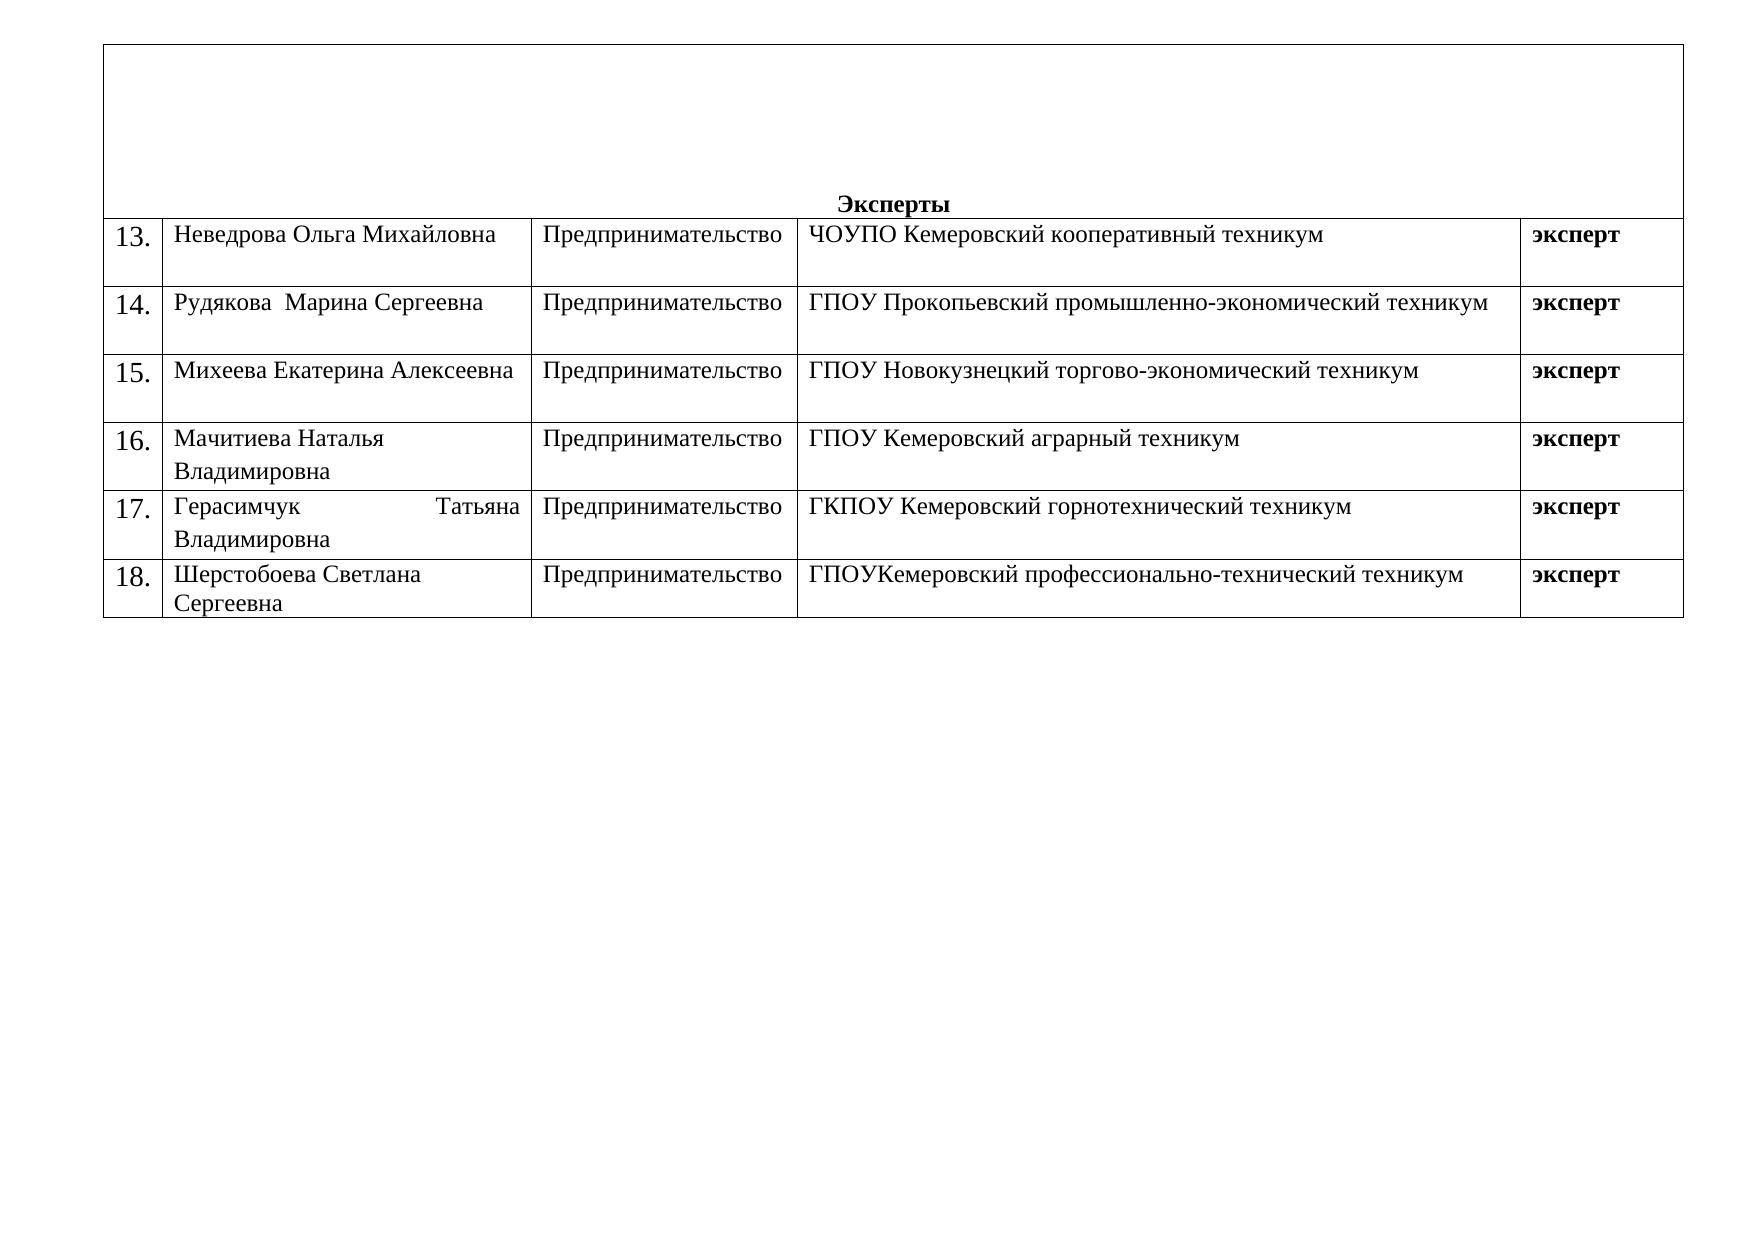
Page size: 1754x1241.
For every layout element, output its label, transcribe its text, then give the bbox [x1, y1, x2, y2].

table_cell эксперт [1521, 423, 1683, 490]
table_cell эксперт [1521, 355, 1683, 422]
table_cell ГПОУ Прокопьевский промышленно-экономический техникум [798, 287, 1520, 354]
table_cell Предпринимательство [532, 355, 797, 422]
table_cell эксперт [1521, 219, 1683, 286]
table_cell ГПОУ Кемеровский аграрный техникум [798, 423, 1520, 490]
table_cell [104, 355, 162, 422]
table_cell Мачитиева Наталья Владимировна [163, 423, 531, 490]
table_cell эксперт [1521, 560, 1683, 617]
table_cell [104, 287, 162, 354]
table_cell [104, 423, 162, 490]
table_cell [104, 491, 162, 558]
table_cell Михеева Екатерина Алексеевна [163, 355, 531, 422]
table_cell Шерстобоева Светлана Сергеевна [163, 560, 531, 617]
table_cell Герасимчук Татьяна Владимировна [163, 491, 531, 558]
table_cell ЧОУПО Кемеровский кооперативный техникум [798, 219, 1520, 286]
table_cell [104, 219, 162, 286]
table_cell Предпринимательство [532, 491, 797, 558]
table_cell Неведрова Ольга Михайловна [163, 219, 531, 286]
table_cell ГКПОУ Кемеровский горнотехнический техникум [798, 491, 1520, 558]
table_cell Рудякова Марина Сергеевна [163, 287, 531, 354]
table_cell Эксперты [104, 45, 1683, 218]
table_cell Предпринимательство [532, 560, 797, 617]
table_cell Предпринимательство [532, 287, 797, 354]
table_cell ГПОУКемеровский профессионально-технический техникум [798, 560, 1520, 617]
table_cell эксперт [1521, 491, 1683, 558]
table_cell эксперт [1521, 287, 1683, 354]
table_cell Предпринимательство [532, 423, 797, 490]
table_cell ГПОУ Новокузнецкий торгово-экономический техникум [798, 355, 1520, 422]
table_cell 18. [104, 560, 162, 617]
table_cell Предпринимательство [532, 219, 797, 286]
